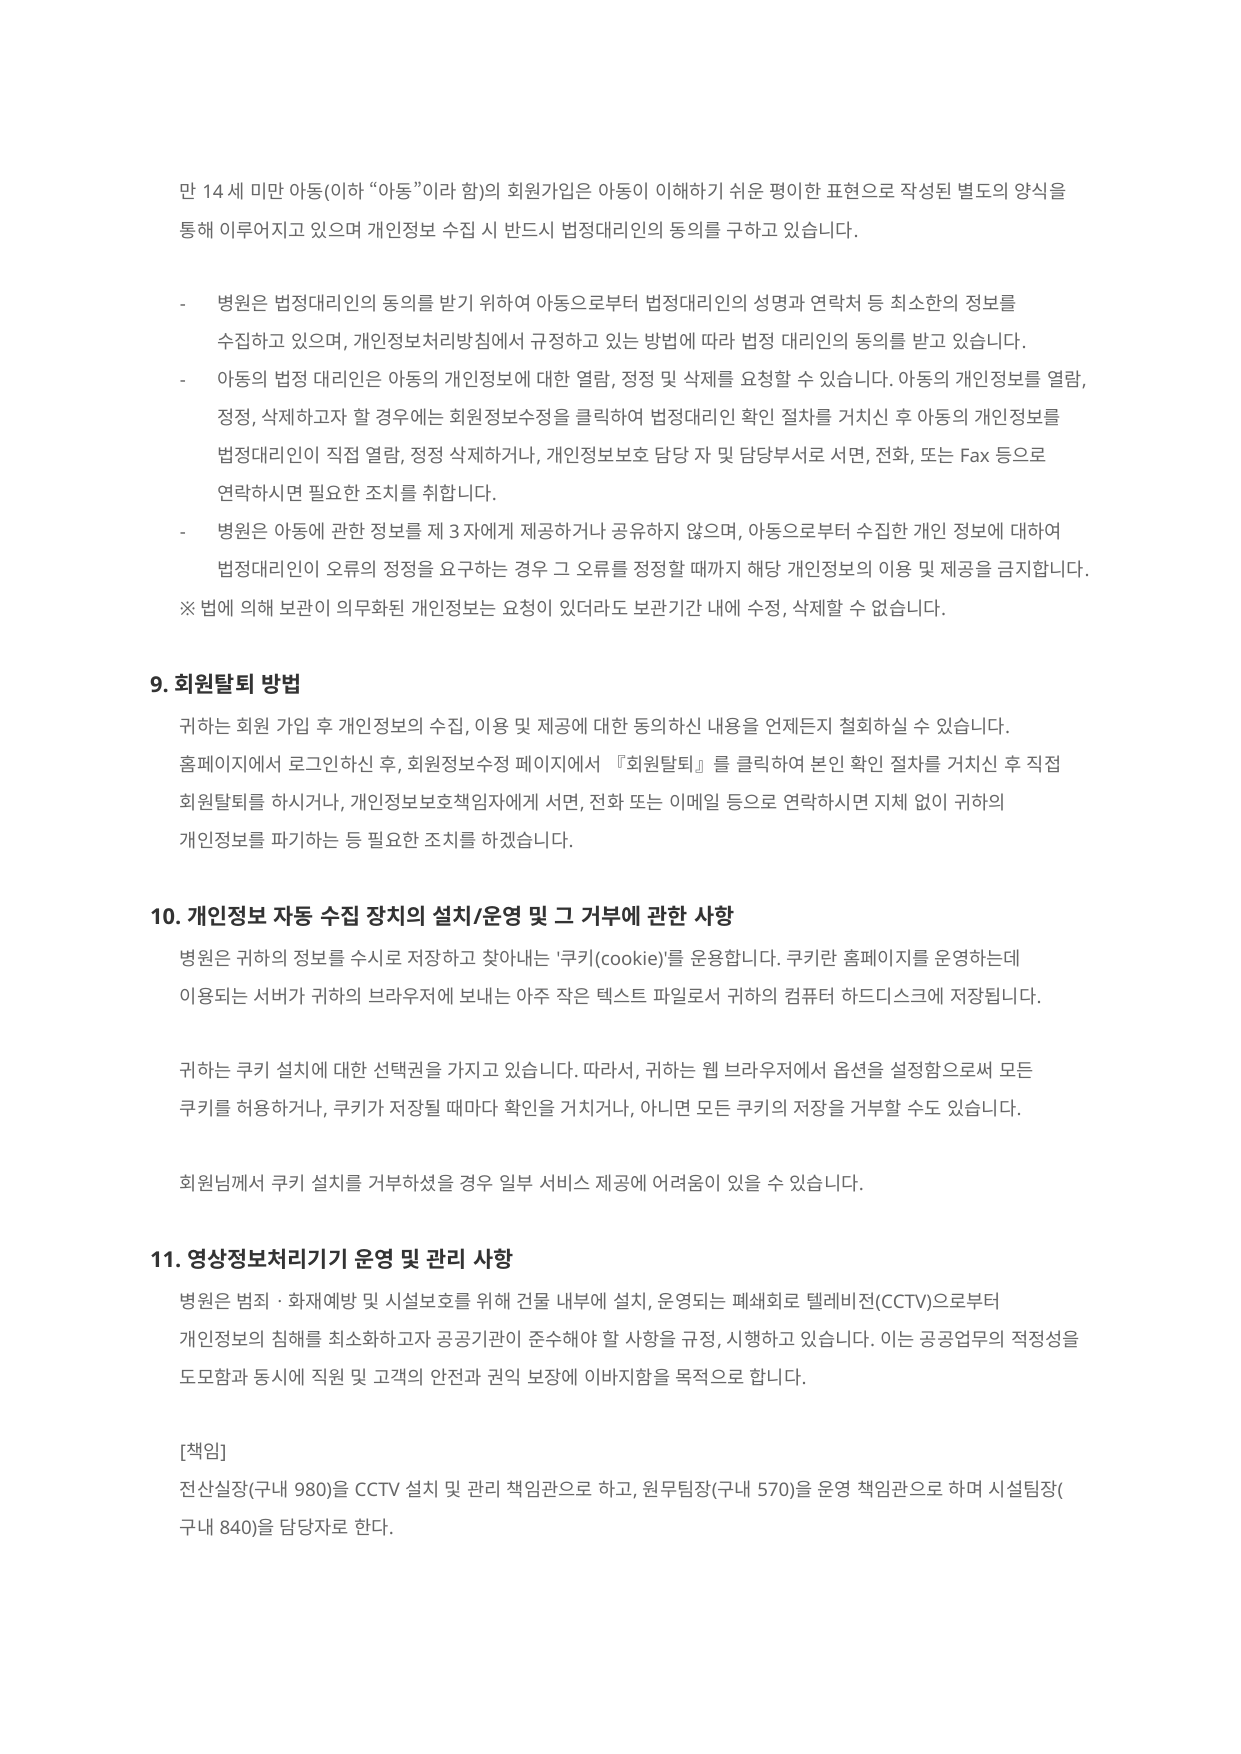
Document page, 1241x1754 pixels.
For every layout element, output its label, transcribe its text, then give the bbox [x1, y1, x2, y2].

list ※ 법에 의해 보관이 의무화된 개인정보는 요청이 있더라도 보관기간 내에 수정, 삭제할 수 없습니다. [179, 593, 1090, 620]
list 아동의 법정 대리인은 아동의 개인정보에 대한 열람, 정정 및 삭제를 요청할 수 있습니다. 아동의 개인정보를 열람, 정정, 삭제하고자 할 경우에는 회원정보수정을 클릭하여 법정대리인 확인 절차를 거치신 후 아동의 개인정보를 법정대리인이 직접 열람, 정정 삭제하거나, 개인정보보호 담당 자 및 담당부서로 서면, 전화, 또는 Fax 등으로 연락하시면 필요한 조치를 취합니다. [179, 365, 1090, 506]
text 전산실장(구내 980)을 CCTV 설치 및 관리 책임관으로 하고, 원무팀장(구내 570)을 운영 책임관으로 하며 시설팀장(구내 840)을 담당자로 한다. [179, 1474, 1090, 1540]
list 병원은 법정대리인의 동의를 받기 위하여 아동으로부터 법정대리인의 성명과 연락처 등 최소한의 정보를 수집하고 있으며, 개인정보처리방침에서 규정하고 있는 방법에 따라 법정 대리인의 동의를 받고 있습니다. [179, 289, 1090, 354]
text [책임] [179, 1436, 1090, 1464]
list 병원은 아동에 관한 정보를 제3자에게 제공하거나 공유하지 않으며, 아동으로부터 수집한 개인 정보에 대하여 법정대리인이 오류의 정정을 요구하는 경우 그 오류를 정정할 때까지 해당 개인정보의 이용 및 제공을 금지합니다. [179, 517, 1090, 582]
text 귀하는 쿠키 설치에 대한 선택권을 가지고 있습니다. 따라서, 귀하는 웹 브라우저에서 옵션을 설정함으로써 모든 쿠키를 허용하거나, 쿠키가 저장될 때마다 확인을 거치거나, 아니면 모든 쿠키의 저장을 거부할 수도 있습니다. [179, 1020, 1090, 1121]
text 만 14세 미만 아동(이하 “아동”이라 함)의 회원가입은 아동이 이해하기 쉬운 평이한 표현으로 작성된 별도의 양식을 통해 이루어지고 있으며 개인정보 수집 시 반드시 법정대리인의 동의를 구하고 있습니다. [179, 177, 1090, 242]
text 병원은 범죄ㆍ화재예방 및 시설보호를 위해 건물 내부에 설치, 운영되는 폐쇄회로 텔레비전(CCTV)으로부터 개인정보의 침해를 최소화하고자 공공기관이 준수해야 할 사항을 규정, 시행하고 있습니다. 이는 공공업무의 적정성을 도모함과 동시에 직원 및 고객의 안전과 권익 보장에 이바지함을 목적으로 합니다. [179, 1287, 1090, 1390]
text 병원은 귀하의 정보를 수시로 저장하고 찾아내는 '쿠키(cookie)'를 운용합니다. 쿠키란 홈페이지를 운영하는데 이용되는 서버가 귀하의 브라우저에 보내는 아주 작은 텍스트 파일로서 귀하의 컴퓨터 하드디스크에 저장됩니다. [179, 944, 1090, 1009]
text 10. 개인정보 자동 수집 장치의 설치/운영 및 그 거부에 관한 사항 [150, 899, 1090, 931]
text 9. 회원탈퇴 방법 [150, 667, 1090, 699]
text 11. 영상정보처리기기 운영 및 관리 사항 [150, 1242, 1090, 1274]
text 회원님께서 쿠키 설치를 거부하셨을 경우 일부 서비스 제공에 어려움이 있을 수 있습니다. [179, 1132, 1090, 1196]
text 귀하는 회원 가입 후 개인정보의 수집, 이용 및 제공에 대한 동의하신 내용을 언제든지 철회하실 수 있습니다. 홈페이지에서 로그인하신 후, 회원정보수정 페이지에서 『회원탈퇴』를 클릭하여 본인 확인 절차를 거치신 후 직접 회원탈퇴를 하시거나, 개인정보보호책임자에게 서면, 전화 또는 이메일 등으로 연락하시면 지체 없이 귀하의 개인정보를 파기하는 등 필요한 조치를 하겠습니다. [179, 711, 1090, 853]
